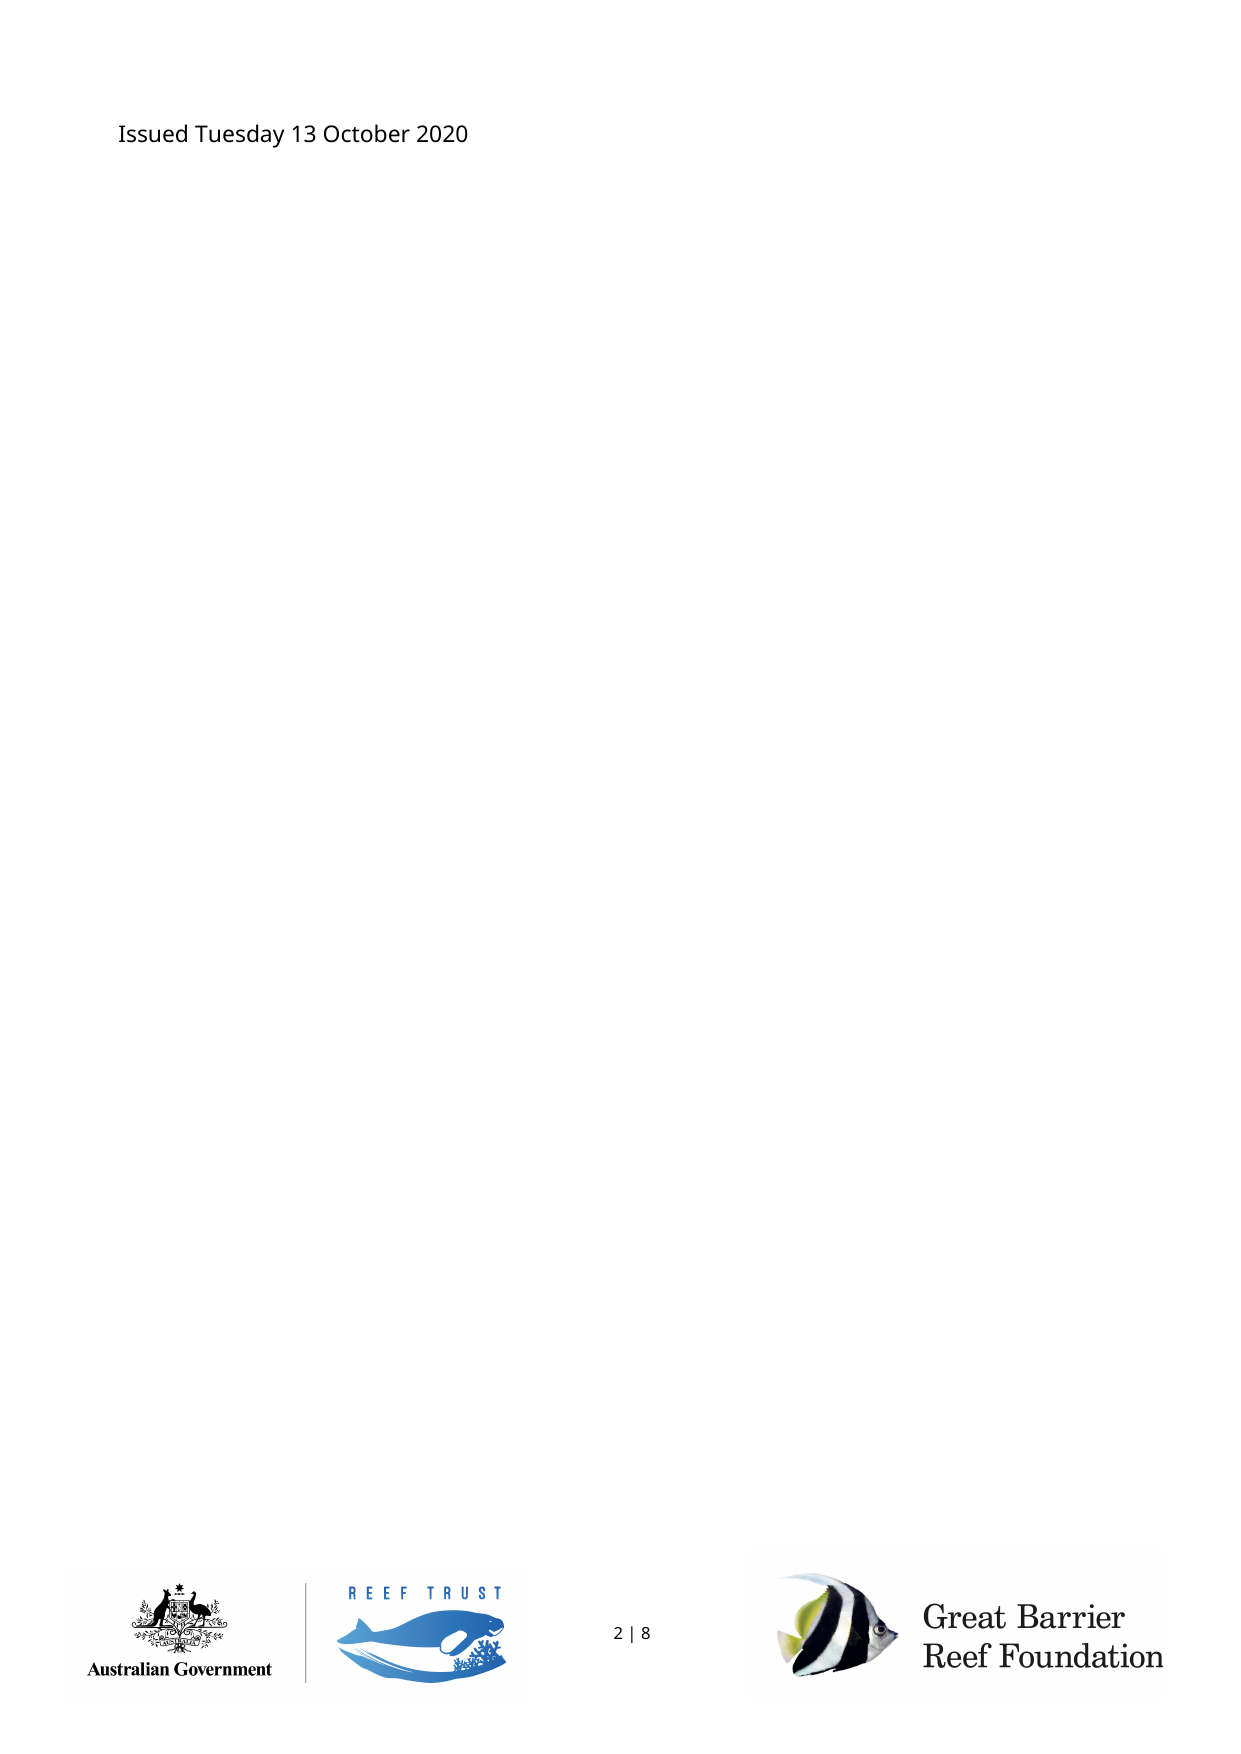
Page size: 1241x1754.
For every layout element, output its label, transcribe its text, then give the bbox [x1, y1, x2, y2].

picture [67, 1568, 525, 1698]
picture [748, 1550, 1164, 1699]
text Issued Tuesday 13 October 2020 [118, 118, 1122, 149]
